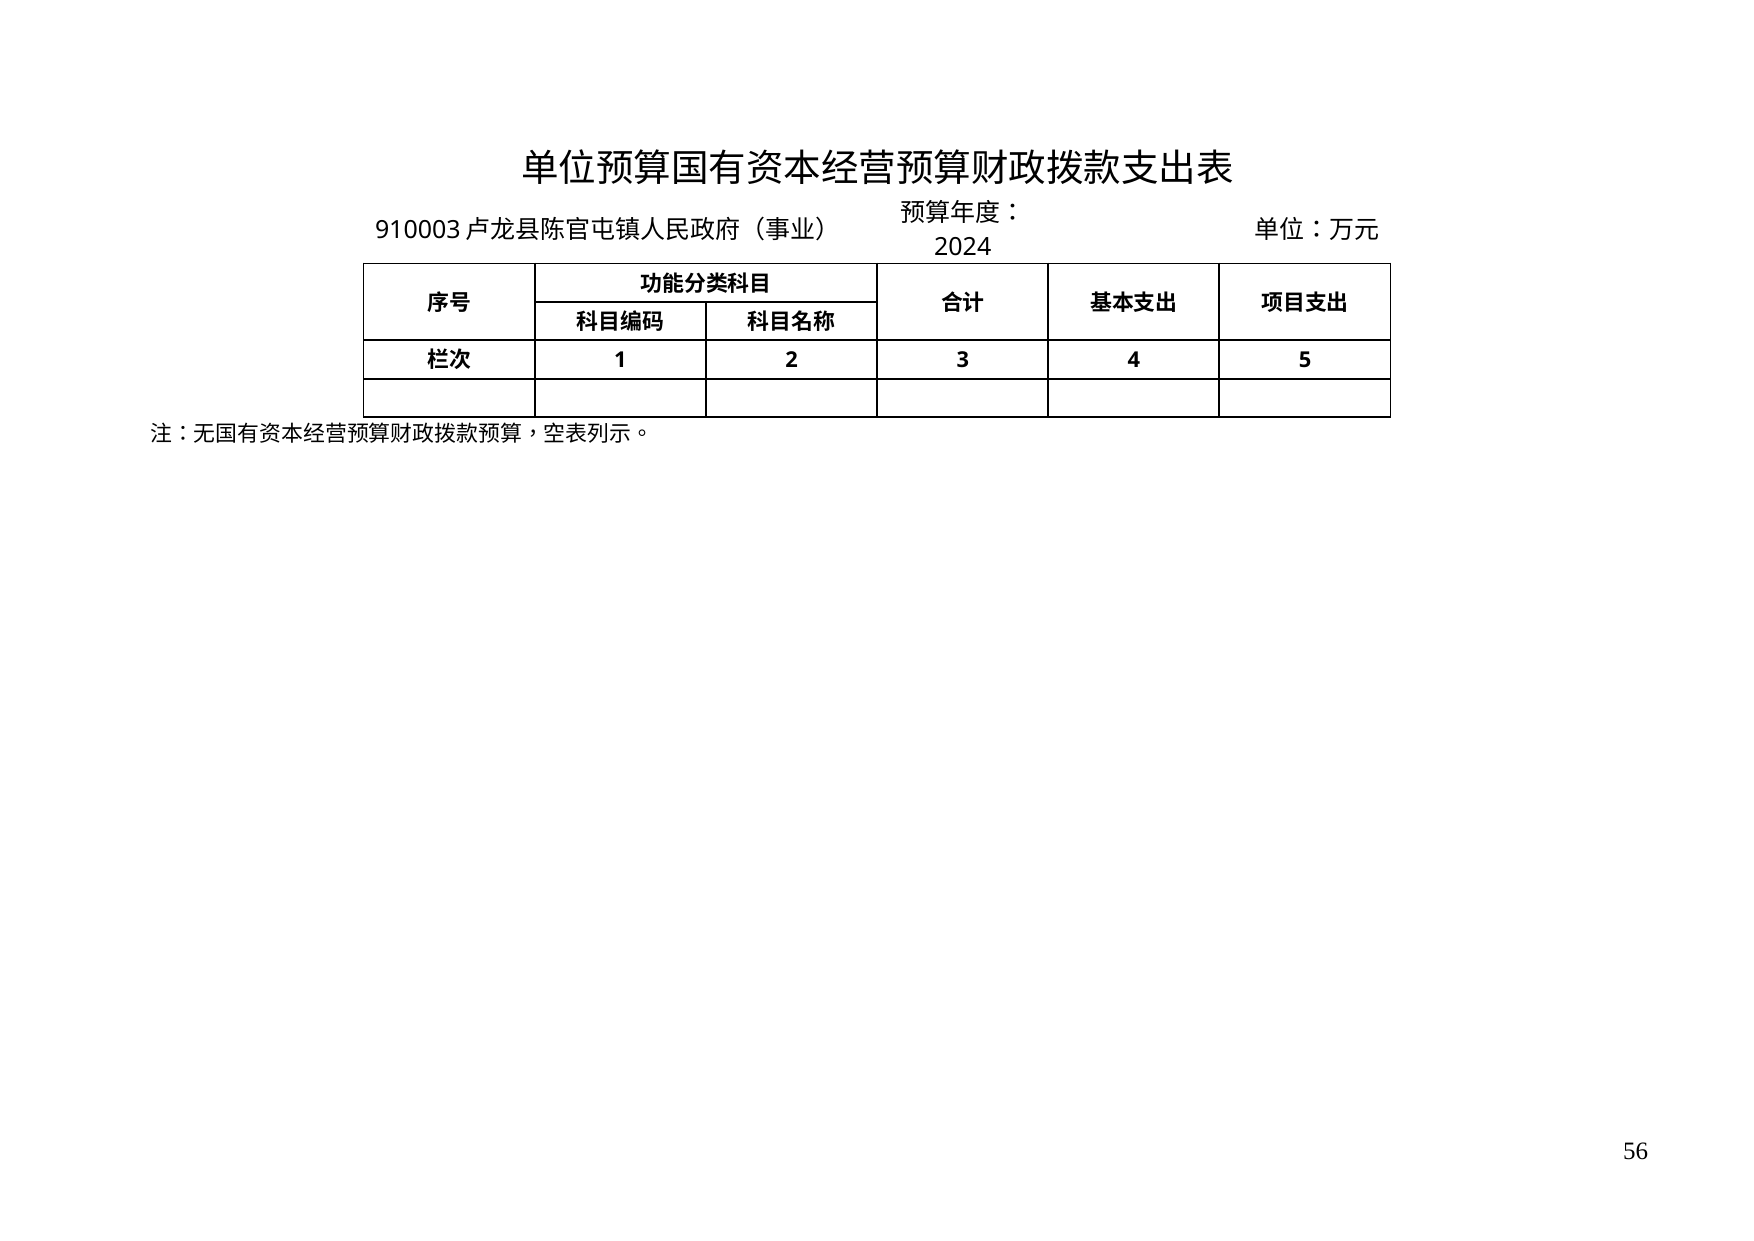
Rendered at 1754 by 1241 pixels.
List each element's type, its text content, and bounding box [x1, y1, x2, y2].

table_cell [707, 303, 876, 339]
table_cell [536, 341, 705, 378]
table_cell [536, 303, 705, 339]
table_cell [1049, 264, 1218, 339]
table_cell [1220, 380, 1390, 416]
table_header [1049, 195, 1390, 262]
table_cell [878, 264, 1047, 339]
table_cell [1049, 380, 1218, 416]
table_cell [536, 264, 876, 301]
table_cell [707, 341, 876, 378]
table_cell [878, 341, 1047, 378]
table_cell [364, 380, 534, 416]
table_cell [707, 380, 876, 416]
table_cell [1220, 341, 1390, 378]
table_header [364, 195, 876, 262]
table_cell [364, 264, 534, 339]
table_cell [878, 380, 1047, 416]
text 单位预算国有资本经营预算财政拨款支出表 [106, 142, 1648, 193]
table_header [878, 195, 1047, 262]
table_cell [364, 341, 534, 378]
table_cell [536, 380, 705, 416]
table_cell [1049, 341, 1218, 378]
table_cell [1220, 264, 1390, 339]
text 注：无国有资本经营预算财政拨款预算，空表列示。 [106, 418, 1648, 448]
